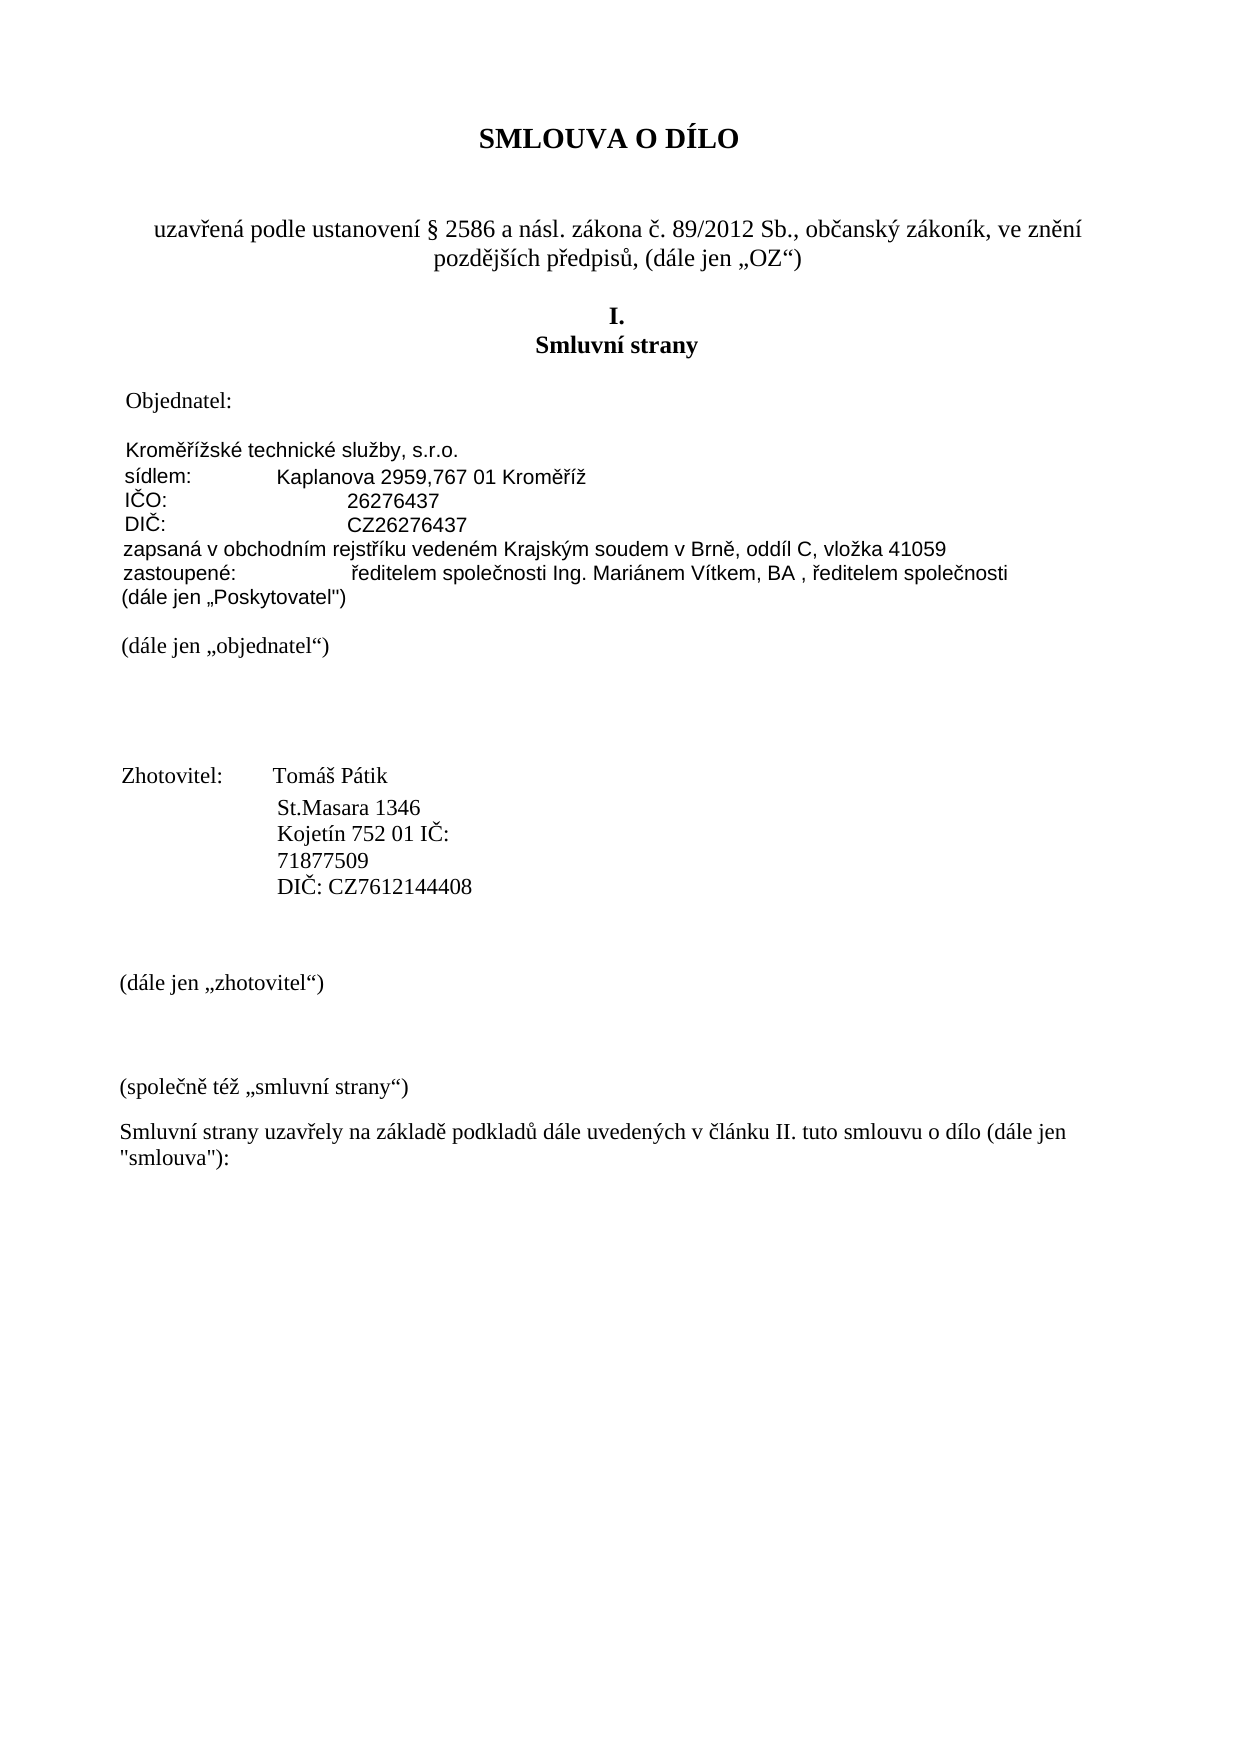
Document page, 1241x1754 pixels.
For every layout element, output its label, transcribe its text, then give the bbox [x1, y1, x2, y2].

text I. [531, 301, 702, 330]
text (společně též „smluvní strany“) [119, 1073, 1082, 1099]
text (dále jen „Poskytovatel'') [121, 585, 395, 609]
text uzavřená podle ustanovení § 2586 a násl. zákona č. 89/2012 Sb., občanský zákoník, ve znění pozdějších předpisů, (dále jen „OZ“) [147, 214, 1088, 271]
text DIČ: CZ7612144408 [277, 873, 479, 899]
text CZ26276437 [347, 512, 473, 536]
text SMLOUVA O DÍLO [364, 121, 854, 154]
text 26276437 [347, 488, 473, 512]
text (dále jen „objednatel“) [121, 632, 395, 658]
text Zhotovitel: Tomáš Pátik [121, 762, 395, 789]
text Kroměřížské technické služby, s.r.o. [125, 438, 464, 462]
text zastoupené: [123, 560, 242, 584]
text zapsaná v obchodním rejstříku vedeném Krajským soudem v Brně, oddíl C, vložka 41059 [123, 537, 960, 561]
text Kojetín 752 01 IČ: 71877509 [277, 820, 479, 873]
text St.Masara 1346 [277, 794, 479, 820]
text (dále jen „zhotovitel“) [119, 969, 1082, 996]
text Objednatel: [125, 387, 464, 413]
text Kaplanova 2959,767 01 Kroměříž [276, 464, 593, 488]
text ředitelem společnosti Ing. Mariánem Vítkem, BA , ředitelem společnosti [351, 560, 1018, 584]
text sídlem: IČO: DIČ: [124, 463, 195, 535]
text Smluvní strany [531, 330, 702, 358]
text Smluvní strany uzavřely na základě podkladů dále uvedených v článku II. tuto smlouvu o dílo (dále jen "smlouva"): [119, 1118, 1082, 1171]
